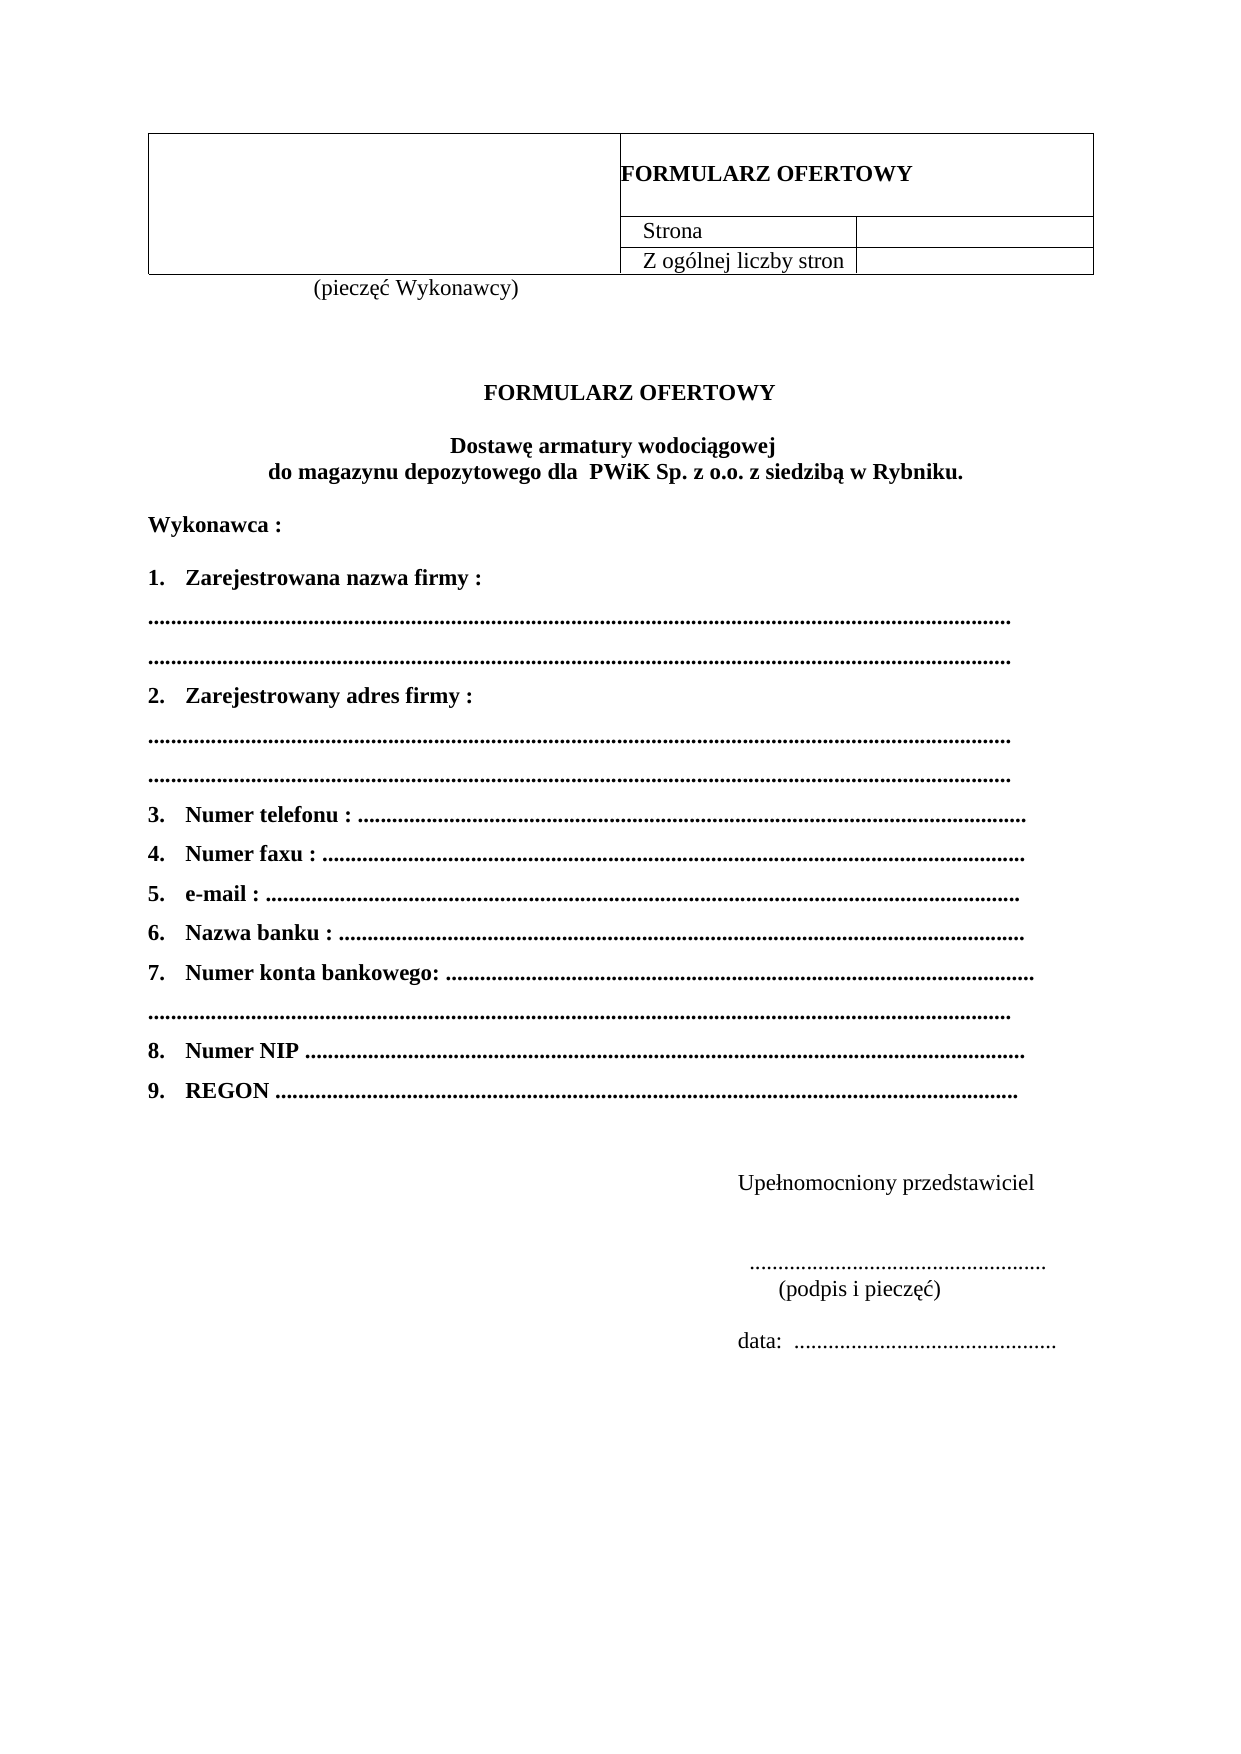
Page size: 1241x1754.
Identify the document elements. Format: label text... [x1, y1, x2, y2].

list e-mail : .................................................................................................................................... [148, 880, 1093, 906]
text ....................................................................................................................................................... [148, 643, 1093, 669]
list Numer konta bankowego: ....................................................................................................... [148, 959, 1093, 985]
text do magazynu depozytowego dla PWiK Sp. z o.o. z siedzibą w Rybniku. [133, 458, 1093, 485]
list Zarejestrowany adres firmy : [148, 682, 1093, 709]
table_cell Z ogólnej liczby stron [621, 248, 856, 273]
text ....................................................................................................................................................... [148, 761, 1093, 788]
text ....................................................................................................................................................... [148, 998, 1093, 1024]
text FORMULARZ OFERTOWY [166, 379, 1093, 406]
text ....................................................................................................................................................... [148, 722, 1093, 748]
text Wykonawca : [148, 511, 1093, 537]
text Dostawę armatury wodociągowej [133, 432, 1093, 458]
text (podpis i pieczęć) [590, 1275, 1093, 1301]
text Upełnomocniony przedstawiciel [738, 1169, 1093, 1196]
table_header FORMULARZ OFERTOWY [621, 134, 1093, 216]
list Numer NIP .............................................................................................................................. [148, 1038, 1093, 1064]
text (pieczęć Wykonawcy) [148, 275, 1093, 300]
list REGON .................................................................................................................................. [148, 1077, 1093, 1103]
table_cell [857, 248, 1093, 273]
text ....................................................................................................................................................... [148, 603, 1093, 630]
table_cell [857, 217, 1093, 247]
list Numer faxu : ........................................................................................................................... [148, 840, 1093, 867]
list Zarejestrowana nazwa firmy : [148, 564, 1093, 590]
text .................................................... [738, 1248, 1093, 1275]
list Numer telefonu : ..................................................................................................................... [148, 801, 1093, 827]
text data: .............................................. [738, 1327, 1093, 1354]
table_cell Strona [621, 217, 856, 247]
list Nazwa banku : ........................................................................................................................ [148, 919, 1093, 946]
table_header [149, 134, 620, 273]
